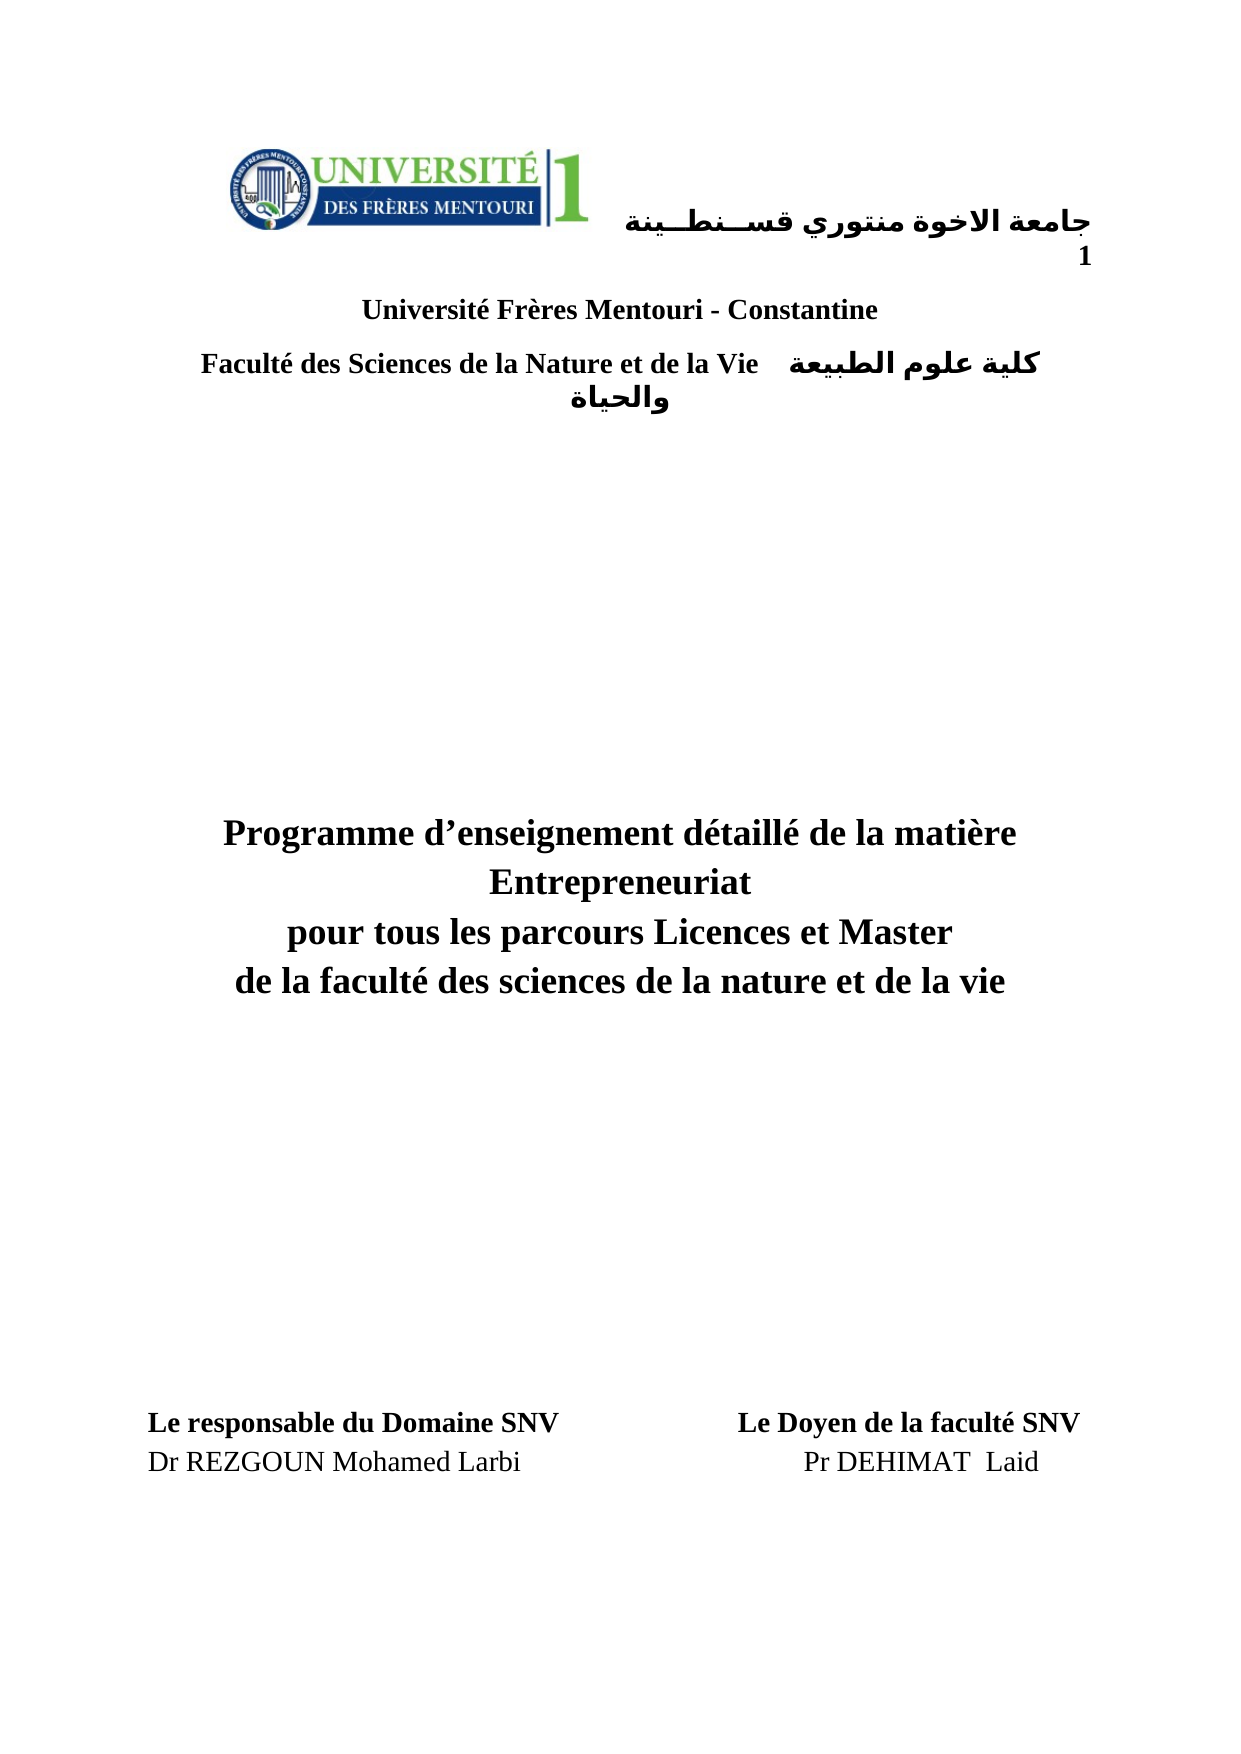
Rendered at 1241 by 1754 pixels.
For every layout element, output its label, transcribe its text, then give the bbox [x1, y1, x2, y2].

picture [225, 147, 610, 232]
text pour tous les parcours Licences et Master [148, 909, 1093, 952]
text Dr REZGOUN Mohamed Larbi Pr DEHIMAT Laid [148, 1444, 1093, 1477]
text Faculté des Sciences de la Nature et de la Vie كلية علوم الطبيعة والحياة [148, 346, 1093, 413]
text Programme d’enseignement détaillé de la matière Entrepreneuriat [148, 810, 1093, 903]
text Le responsable du Domaine SNV Le Doyen de la faculté SNV [148, 1405, 1093, 1439]
text de la faculté des sciences de la nature et de la vie [148, 959, 1093, 1002]
text Université Frères Mentouri - Constantine [148, 292, 1093, 326]
